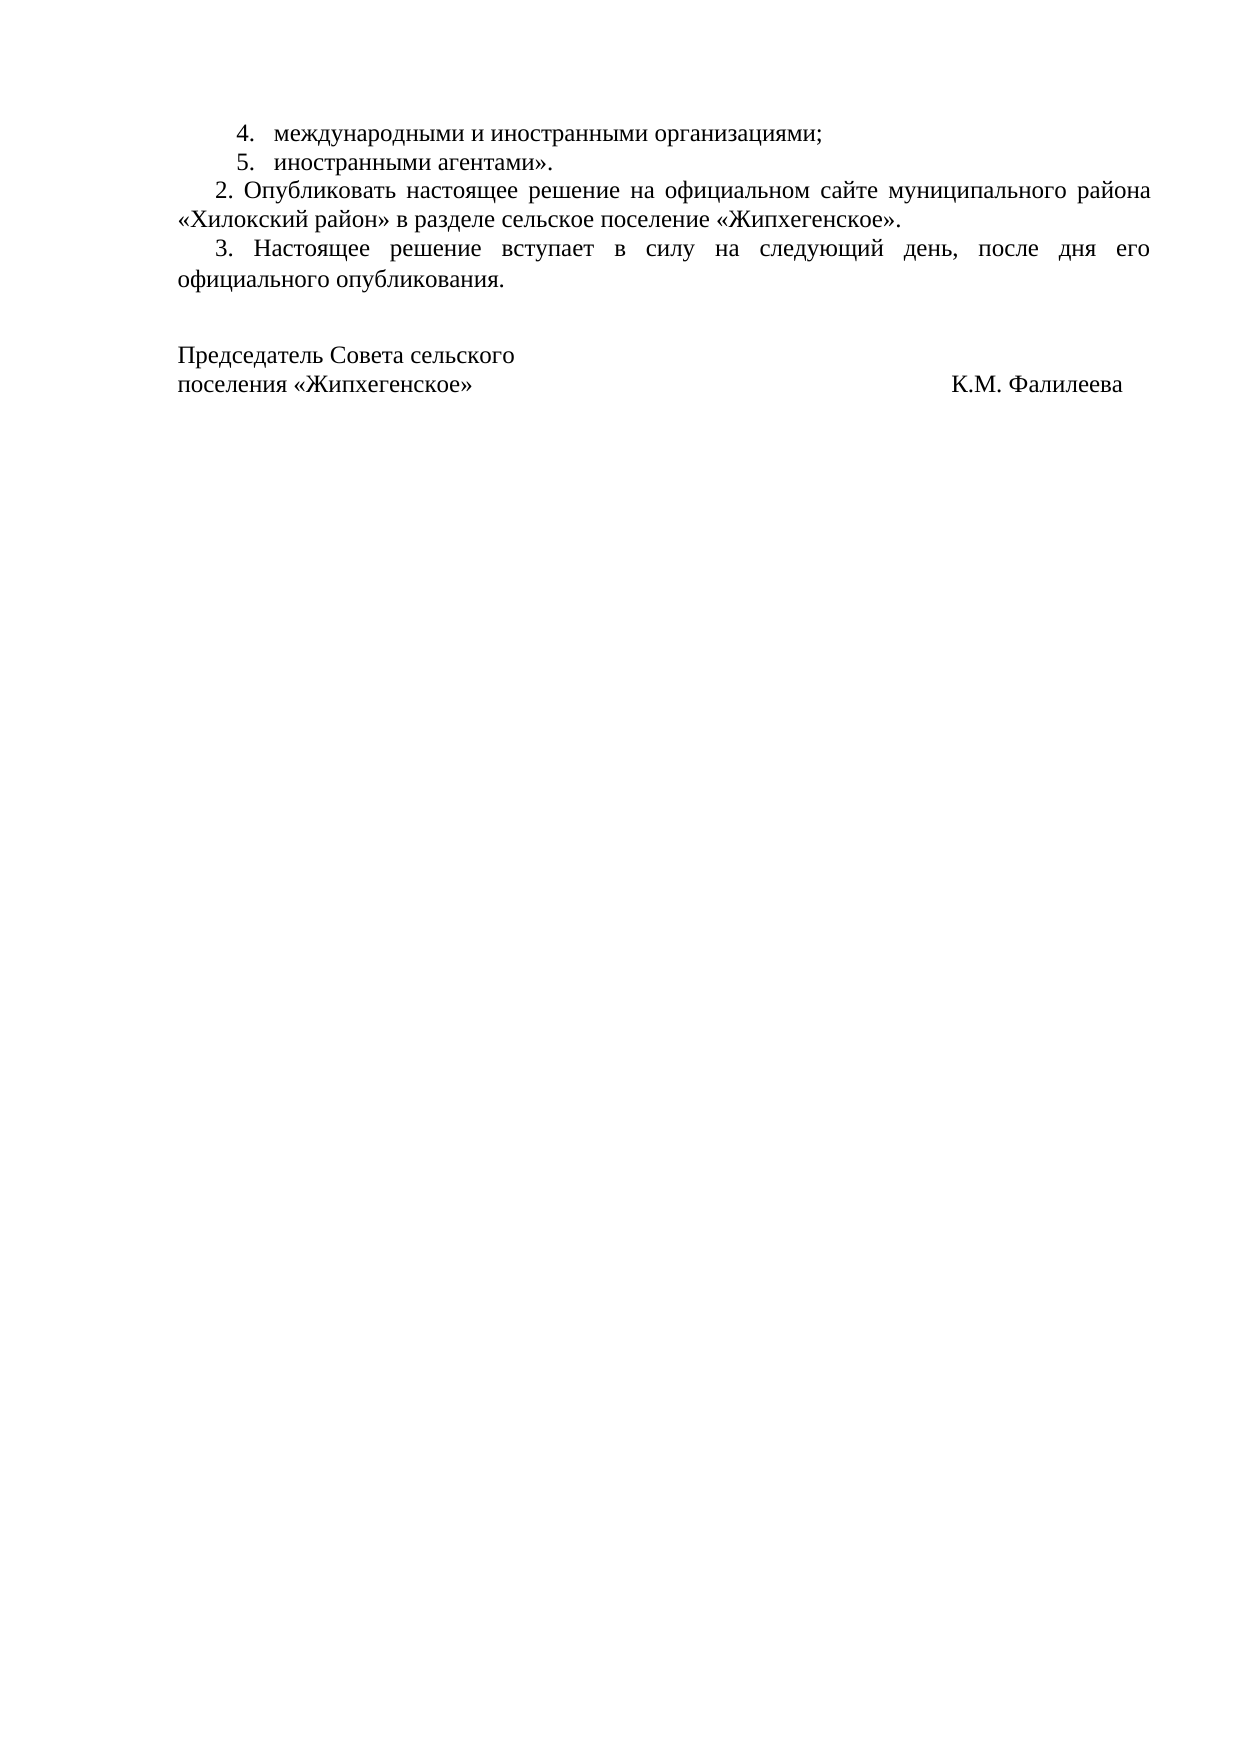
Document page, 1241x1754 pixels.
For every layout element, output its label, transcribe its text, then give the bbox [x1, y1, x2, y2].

table_header К.М. Фалилеева [686, 312, 1207, 427]
table_header Председатель Совета сельского поселения «Жипхегенское» [166, 312, 686, 427]
text 3. Настоящее решение вступает в силу на следующий день, после дня его официального опубликования. [177, 233, 1152, 293]
list иностранными агентами». [236, 147, 1152, 176]
text 2. Опубликовать настоящее решение на официальном сайте муниципального района «Хилокский район» в разделе сельское поселение «Жипхегенское». [177, 176, 1152, 233]
list международными и иностранными организациями; [236, 118, 1152, 147]
